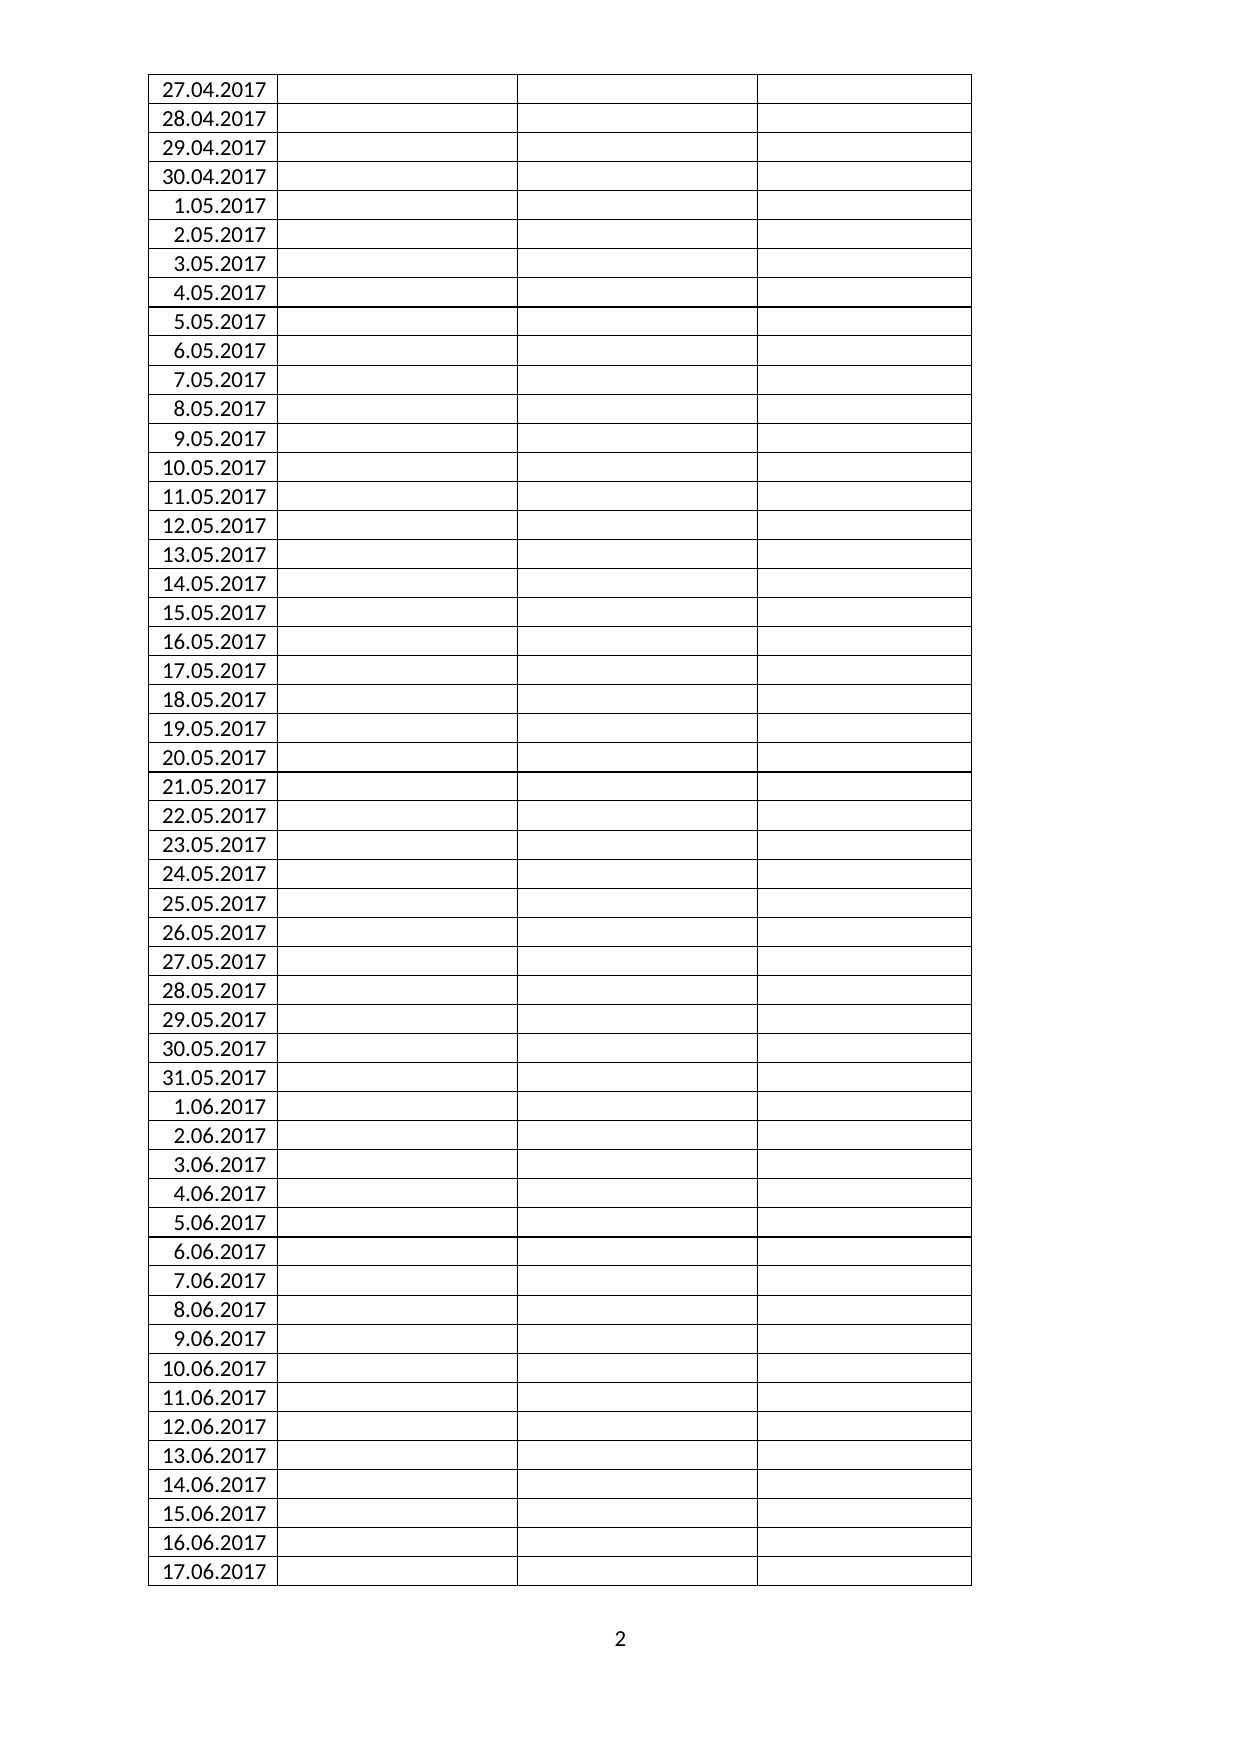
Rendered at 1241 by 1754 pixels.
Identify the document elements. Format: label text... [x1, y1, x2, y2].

table_cell [278, 1179, 517, 1207]
table_cell [518, 1441, 757, 1469]
table_cell [278, 395, 517, 423]
table_cell [518, 947, 757, 975]
table_cell [518, 336, 757, 364]
table_cell [518, 1557, 757, 1585]
table_cell [278, 278, 517, 306]
table_cell 11.06.2017 [149, 1383, 277, 1411]
table_cell [758, 511, 971, 539]
table_cell 17.05.2017 [149, 656, 277, 684]
table_cell 8.05.2017 [149, 395, 277, 423]
table_cell [758, 1063, 971, 1091]
table_cell [518, 714, 757, 742]
table_cell [278, 947, 517, 975]
table_cell [278, 685, 517, 713]
table_cell [278, 336, 517, 364]
table_cell [278, 1528, 517, 1556]
table_cell 21.05.2017 [149, 773, 277, 800]
table_cell [518, 191, 757, 219]
table_cell [758, 1412, 971, 1440]
table_cell 3.05.2017 [149, 249, 277, 277]
table_cell [518, 685, 757, 713]
table_cell [278, 860, 517, 888]
table_cell [518, 1121, 757, 1149]
table_cell 8.06.2017 [149, 1296, 277, 1323]
table_cell [758, 336, 971, 364]
table_cell [518, 1238, 757, 1265]
table_cell 10.06.2017 [149, 1354, 277, 1382]
table_cell [278, 162, 517, 190]
table_cell [758, 1441, 971, 1469]
table_cell [518, 511, 757, 539]
table_cell [758, 308, 971, 335]
table_cell [758, 1296, 971, 1323]
table_cell 30.05.2017 [149, 1034, 277, 1062]
table_cell 11.05.2017 [149, 482, 277, 510]
table_cell [518, 598, 757, 626]
table_cell 12.06.2017 [149, 1412, 277, 1440]
table_cell [758, 656, 971, 684]
table_cell [518, 976, 757, 1004]
table_cell 27.05.2017 [149, 947, 277, 975]
table_cell [758, 889, 971, 917]
table_cell [518, 1092, 757, 1120]
table_cell 16.06.2017 [149, 1528, 277, 1556]
table_cell [758, 627, 971, 655]
table_cell [278, 191, 517, 219]
table_cell [278, 308, 517, 335]
table_cell [518, 1063, 757, 1091]
table_cell [278, 220, 517, 248]
table_cell [278, 511, 517, 539]
table_cell [278, 1354, 517, 1382]
table_cell [758, 1470, 971, 1498]
table_cell [758, 366, 971, 393]
table_cell 1.05.2017 [149, 191, 277, 219]
table_cell [518, 1499, 757, 1527]
table_cell [518, 1150, 757, 1178]
table_cell [518, 1325, 757, 1353]
table_cell [758, 569, 971, 597]
table_cell [518, 1266, 757, 1294]
table_cell [278, 75, 517, 103]
table_cell 9.06.2017 [149, 1325, 277, 1353]
table_cell [278, 1238, 517, 1265]
table_cell [278, 1296, 517, 1323]
table_cell [758, 1557, 971, 1585]
table_cell [278, 1005, 517, 1033]
table_cell [518, 1354, 757, 1382]
table_cell 15.06.2017 [149, 1499, 277, 1527]
table_cell 19.05.2017 [149, 714, 277, 742]
table_cell 2.06.2017 [149, 1121, 277, 1149]
table_cell [278, 569, 517, 597]
table_cell [758, 947, 971, 975]
table_cell 10.05.2017 [149, 453, 277, 481]
table_cell [758, 482, 971, 510]
table_cell [758, 1034, 971, 1062]
table_cell 4.05.2017 [149, 278, 277, 306]
table_cell [758, 249, 971, 277]
table_cell [278, 249, 517, 277]
table_cell [278, 1557, 517, 1585]
table_cell 5.05.2017 [149, 308, 277, 335]
table_cell [518, 889, 757, 917]
table_cell 17.06.2017 [149, 1557, 277, 1585]
table_cell 15.05.2017 [149, 598, 277, 626]
table_cell [758, 773, 971, 800]
table_cell 28.05.2017 [149, 976, 277, 1004]
table_cell [758, 162, 971, 190]
table_cell 2.05.2017 [149, 220, 277, 248]
table_cell 9.05.2017 [149, 424, 277, 452]
table_cell [278, 1266, 517, 1294]
table_cell [518, 75, 757, 103]
table_cell 29.04.2017 [149, 133, 277, 161]
table_cell 14.05.2017 [149, 569, 277, 597]
table_cell [278, 976, 517, 1004]
table_cell 3.06.2017 [149, 1150, 277, 1178]
table_cell [278, 918, 517, 946]
table_cell [278, 743, 517, 771]
table_cell [518, 1208, 757, 1236]
table_cell [518, 801, 757, 829]
table_cell [758, 1383, 971, 1411]
table_cell [518, 540, 757, 568]
table_cell [518, 569, 757, 597]
table_cell [278, 1121, 517, 1149]
table_cell 23.05.2017 [149, 831, 277, 858]
table_cell [278, 1499, 517, 1527]
table_cell [518, 133, 757, 161]
table_cell [518, 656, 757, 684]
table_cell [518, 860, 757, 888]
table_cell 1.06.2017 [149, 1092, 277, 1120]
table_cell [758, 1179, 971, 1207]
table_cell [518, 220, 757, 248]
table_cell 5.06.2017 [149, 1208, 277, 1236]
table_cell [278, 1412, 517, 1440]
table_cell [758, 1354, 971, 1382]
table_cell 6.05.2017 [149, 336, 277, 364]
table_cell [518, 1412, 757, 1440]
table_cell 22.05.2017 [149, 801, 277, 829]
table_cell [518, 1383, 757, 1411]
table_cell [758, 685, 971, 713]
table_cell [518, 1034, 757, 1062]
table_cell [278, 1470, 517, 1498]
table_cell 29.05.2017 [149, 1005, 277, 1033]
table_cell [518, 482, 757, 510]
table_cell [278, 1150, 517, 1178]
table_cell [518, 627, 757, 655]
table_cell [278, 424, 517, 452]
table_cell [758, 220, 971, 248]
table_cell 16.05.2017 [149, 627, 277, 655]
table_cell [278, 1325, 517, 1353]
table_cell [518, 424, 757, 452]
table_cell 25.05.2017 [149, 889, 277, 917]
table_cell [758, 1092, 971, 1120]
table_cell [278, 831, 517, 858]
table_cell 13.06.2017 [149, 1441, 277, 1469]
table_cell [278, 889, 517, 917]
table_cell [758, 191, 971, 219]
table_cell [518, 918, 757, 946]
table_cell 28.04.2017 [149, 104, 277, 132]
table_cell 18.05.2017 [149, 685, 277, 713]
table_cell [278, 540, 517, 568]
table_cell [278, 773, 517, 800]
table_cell [278, 1092, 517, 1120]
table_cell [758, 1208, 971, 1236]
table_cell [758, 1005, 971, 1033]
table_cell [758, 831, 971, 858]
table_cell [278, 133, 517, 161]
table_cell [278, 1208, 517, 1236]
table_cell [758, 743, 971, 771]
table_cell 31.05.2017 [149, 1063, 277, 1091]
table_cell [758, 540, 971, 568]
table_cell [518, 1528, 757, 1556]
table_cell [278, 1383, 517, 1411]
table_cell [758, 918, 971, 946]
table_cell 30.04.2017 [149, 162, 277, 190]
table_cell 26.05.2017 [149, 918, 277, 946]
table_cell [278, 598, 517, 626]
table_cell [758, 1150, 971, 1178]
table_cell [518, 366, 757, 393]
table_cell [758, 453, 971, 481]
table_cell 6.06.2017 [149, 1238, 277, 1265]
table_cell [278, 104, 517, 132]
table_cell [278, 453, 517, 481]
table_cell [758, 714, 971, 742]
table_cell [758, 801, 971, 829]
table_cell [278, 656, 517, 684]
table_cell [758, 860, 971, 888]
table_cell [518, 743, 757, 771]
table_cell [758, 395, 971, 423]
table_cell [758, 1238, 971, 1265]
table_cell 4.06.2017 [149, 1179, 277, 1207]
table_cell [278, 366, 517, 393]
table_cell [758, 278, 971, 306]
table_cell [278, 1034, 517, 1062]
table_cell [518, 395, 757, 423]
table_cell [518, 1005, 757, 1033]
table_cell [758, 1528, 971, 1556]
table_cell [518, 104, 757, 132]
table_cell [758, 1266, 971, 1294]
table_cell [278, 1441, 517, 1469]
table_cell [518, 308, 757, 335]
table_cell [758, 1499, 971, 1527]
table_cell [278, 1063, 517, 1091]
table_cell 13.05.2017 [149, 540, 277, 568]
table_cell 14.06.2017 [149, 1470, 277, 1498]
table_cell 27.04.2017 [149, 75, 277, 103]
table_cell [758, 104, 971, 132]
table_cell [518, 831, 757, 858]
table_cell 24.05.2017 [149, 860, 277, 888]
table_cell [278, 482, 517, 510]
table_cell [278, 627, 517, 655]
table_cell [518, 162, 757, 190]
table_cell [758, 133, 971, 161]
table_cell [518, 773, 757, 800]
table_cell [758, 1325, 971, 1353]
table_cell [518, 249, 757, 277]
table_cell [518, 453, 757, 481]
table_cell 12.05.2017 [149, 511, 277, 539]
table_cell [278, 801, 517, 829]
table_cell 7.05.2017 [149, 366, 277, 393]
table_cell [758, 598, 971, 626]
table_cell [758, 424, 971, 452]
table_cell [518, 1179, 757, 1207]
table_cell [758, 976, 971, 1004]
table_cell 20.05.2017 [149, 743, 277, 771]
table_cell [518, 1296, 757, 1323]
table_cell [518, 278, 757, 306]
table_cell [758, 75, 971, 103]
table_cell 7.06.2017 [149, 1266, 277, 1294]
table_cell [758, 1121, 971, 1149]
table_cell [278, 714, 517, 742]
table_cell [518, 1470, 757, 1498]
